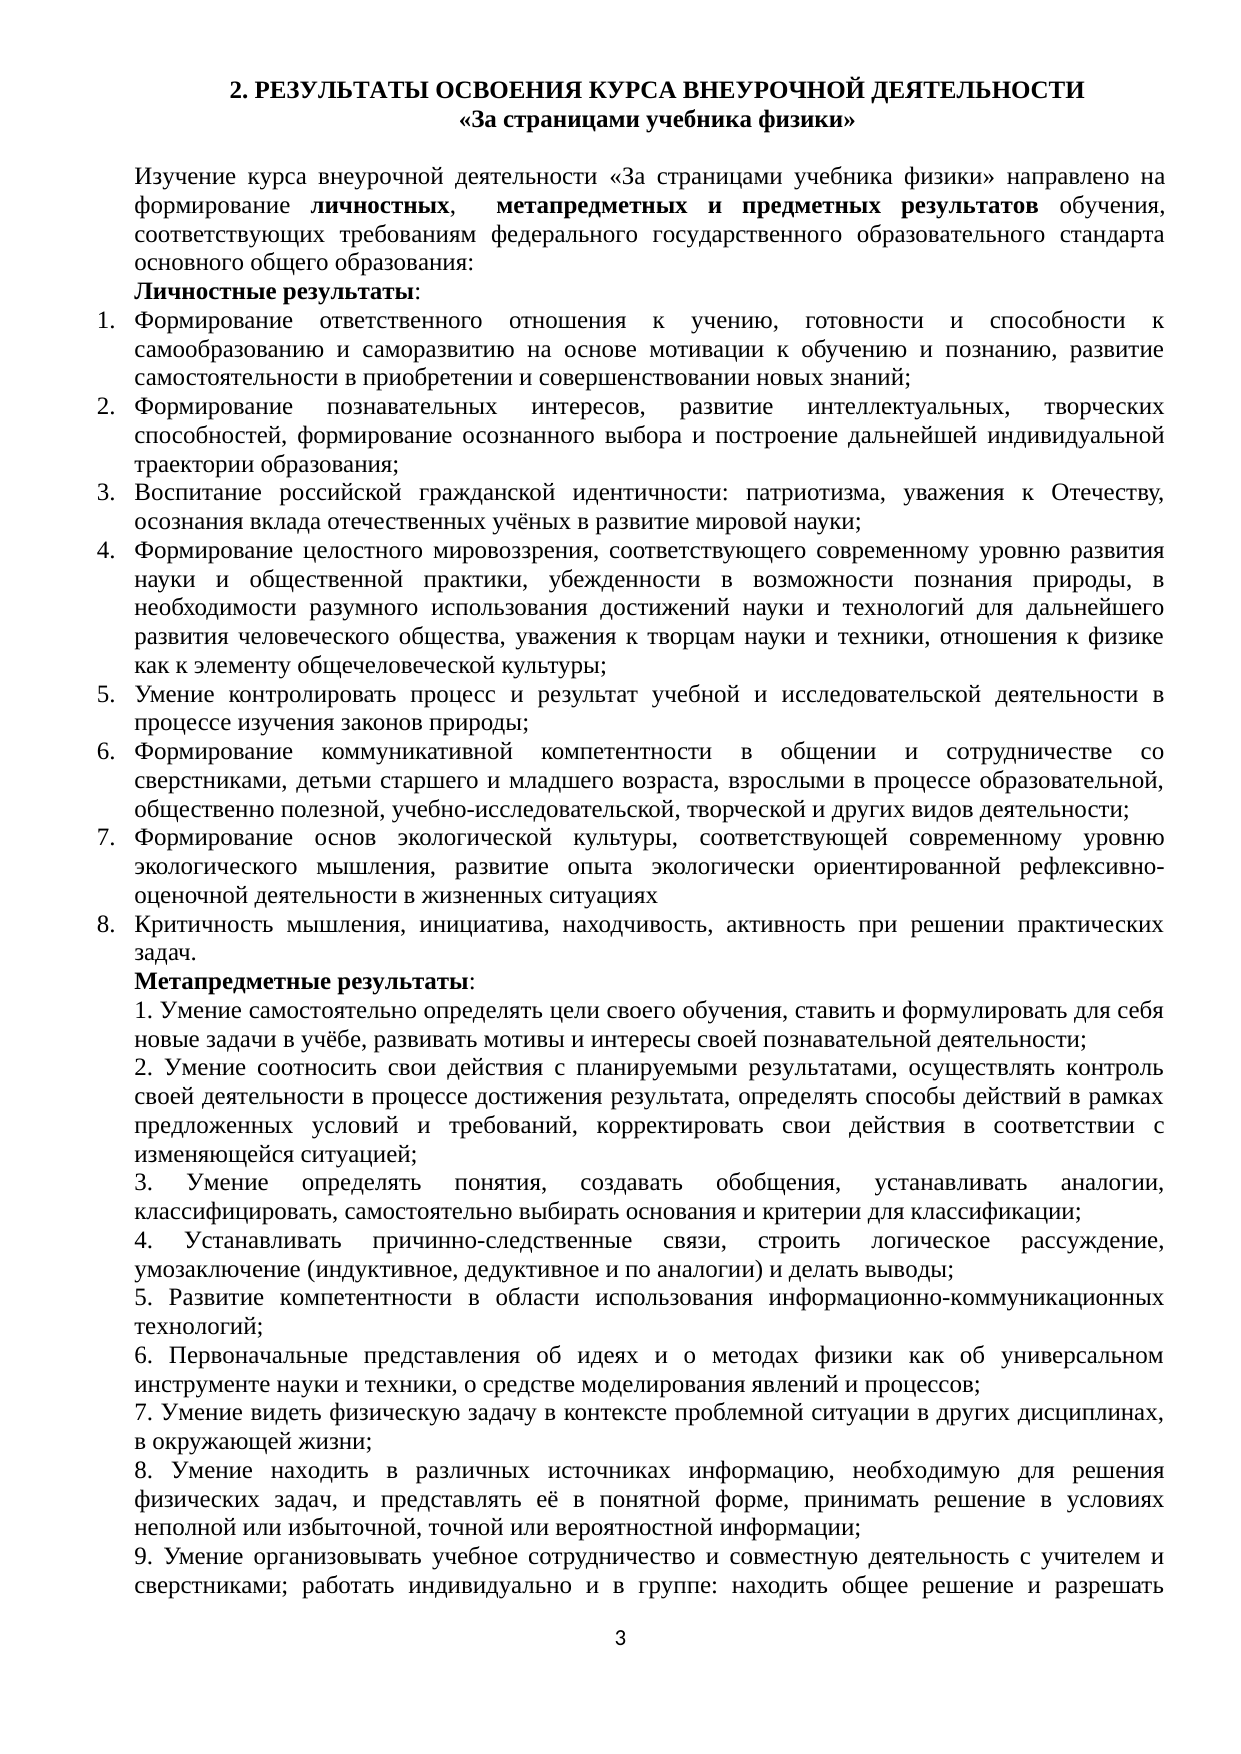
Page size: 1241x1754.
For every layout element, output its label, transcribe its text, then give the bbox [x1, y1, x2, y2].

list Формирование познавательных интересов, развитие интеллектуальных, творческих способностей, формирование осознанного выбора и построение дальнейшей индивидуальной траектории образования; [97, 391, 1165, 477]
text 5. Развитие компетентности в области использования информационно-коммуникационных технологий; [134, 1282, 1165, 1340]
list Формирование ответственного отношения к учению, готовности и способности к самообразованию и саморазвитию на основе мотивации к обучению и познанию, развитие самостоятельности в приобретении и совершенствовании новых знаний; [97, 305, 1165, 391]
text 7. Умение видеть физическую задачу в контексте проблемной ситуации в других дисциплинах, в окружающей жизни; [134, 1397, 1165, 1455]
list Умение контролировать процесс и результат учебной и исследовательской деятельности в процессе изучения законов природы; [97, 679, 1165, 736]
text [134, 1541, 1165, 1599]
text 2. РЕЗУЛЬТАТЫ ОСВОЕНИЯ КУРСА ВНЕУРОЧНОЙ ДЕЯТЕЛЬНОСТИ [75, 75, 1165, 104]
list Формирование основ экологической культуры, соответствующей современному уровню экологического мышления, развитие опыта экологически ориентированной рефлексивно-оценочной деятельности в жизненных ситуациях [97, 822, 1165, 909]
list Воспитание российской гражданской идентичности: патриотизма, уважения к Отечеству, осознания вклада отечественных учёных в развитие мировой науки; [97, 477, 1165, 535]
text «За страницами учебника физики» [75, 104, 1165, 132]
text 4. Устанавливать причинно-следственные связи, строить логическое рассуждение, умозаключение (индуктивное, дедуктивное и по аналогии) и делать выводы; [134, 1225, 1165, 1282]
text 6. Первоначальные представления об идеях и о методах физики как об универсальном инструменте науки и техники, о средстве моделирования явлений и процессов; [134, 1340, 1165, 1397]
text Метапредметные результаты: [134, 966, 1165, 995]
text 3. Умение определять понятия, создавать обобщения, устанавливать аналогии, классифицировать, самостоятельно выбирать основания и критерии для классификации; [134, 1167, 1165, 1225]
list Критичность мышления, инициатива, находчивость, активность при решении практических задач. [97, 909, 1165, 966]
text Изучение курса внеурочной деятельности «За страницами учебника физики» направлено на формирование личностных, метапредметных и предметных результатов обучения, соответствующих требованиям федерального государственного образовательного стандарта основного общего образования: [134, 161, 1165, 276]
list Формирование целостного мировоззрения, соответствующего современному уровню развития науки и общественной практики, убежденности в возможности познания природы, в необходимости разумного использования достижений науки и технологий для дальнейшего развития человеческого общества, уважения к творцам науки и техники, отношения к физике как к элементу общечеловеческой культуры; [97, 535, 1165, 679]
text 1. Умение самостоятельно определять цели своего обучения, ставить и формулировать для себя новые задачи в учёбе, развивать мотивы и интересы своей познавательной деятельности; [134, 995, 1165, 1052]
list Формирование коммуникативной компетентности в общении и сотрудничестве со сверстниками, детьми старшего и младшего возраста, взрослыми в процессе образовательной, общественно полезной, учебно-исследовательской, творческой и других видов деятельности; [97, 736, 1165, 822]
text Личностные результаты: [134, 276, 1165, 305]
text 8. Умение находить в различных источниках информацию, необходимую для решения физических задач, и представлять её в понятной форме, принимать решение в условиях неполной или избыточной, точной или вероятностной информации; [134, 1455, 1165, 1541]
text 2. Умение соотносить свои действия с планируемыми результатами, осуществлять контроль своей деятельности в процессе достижения результата, определять способы действий в рамках предложенных условий и требований, корректировать свои действия в соответствии с изменяющейся ситуацией; [134, 1052, 1165, 1167]
